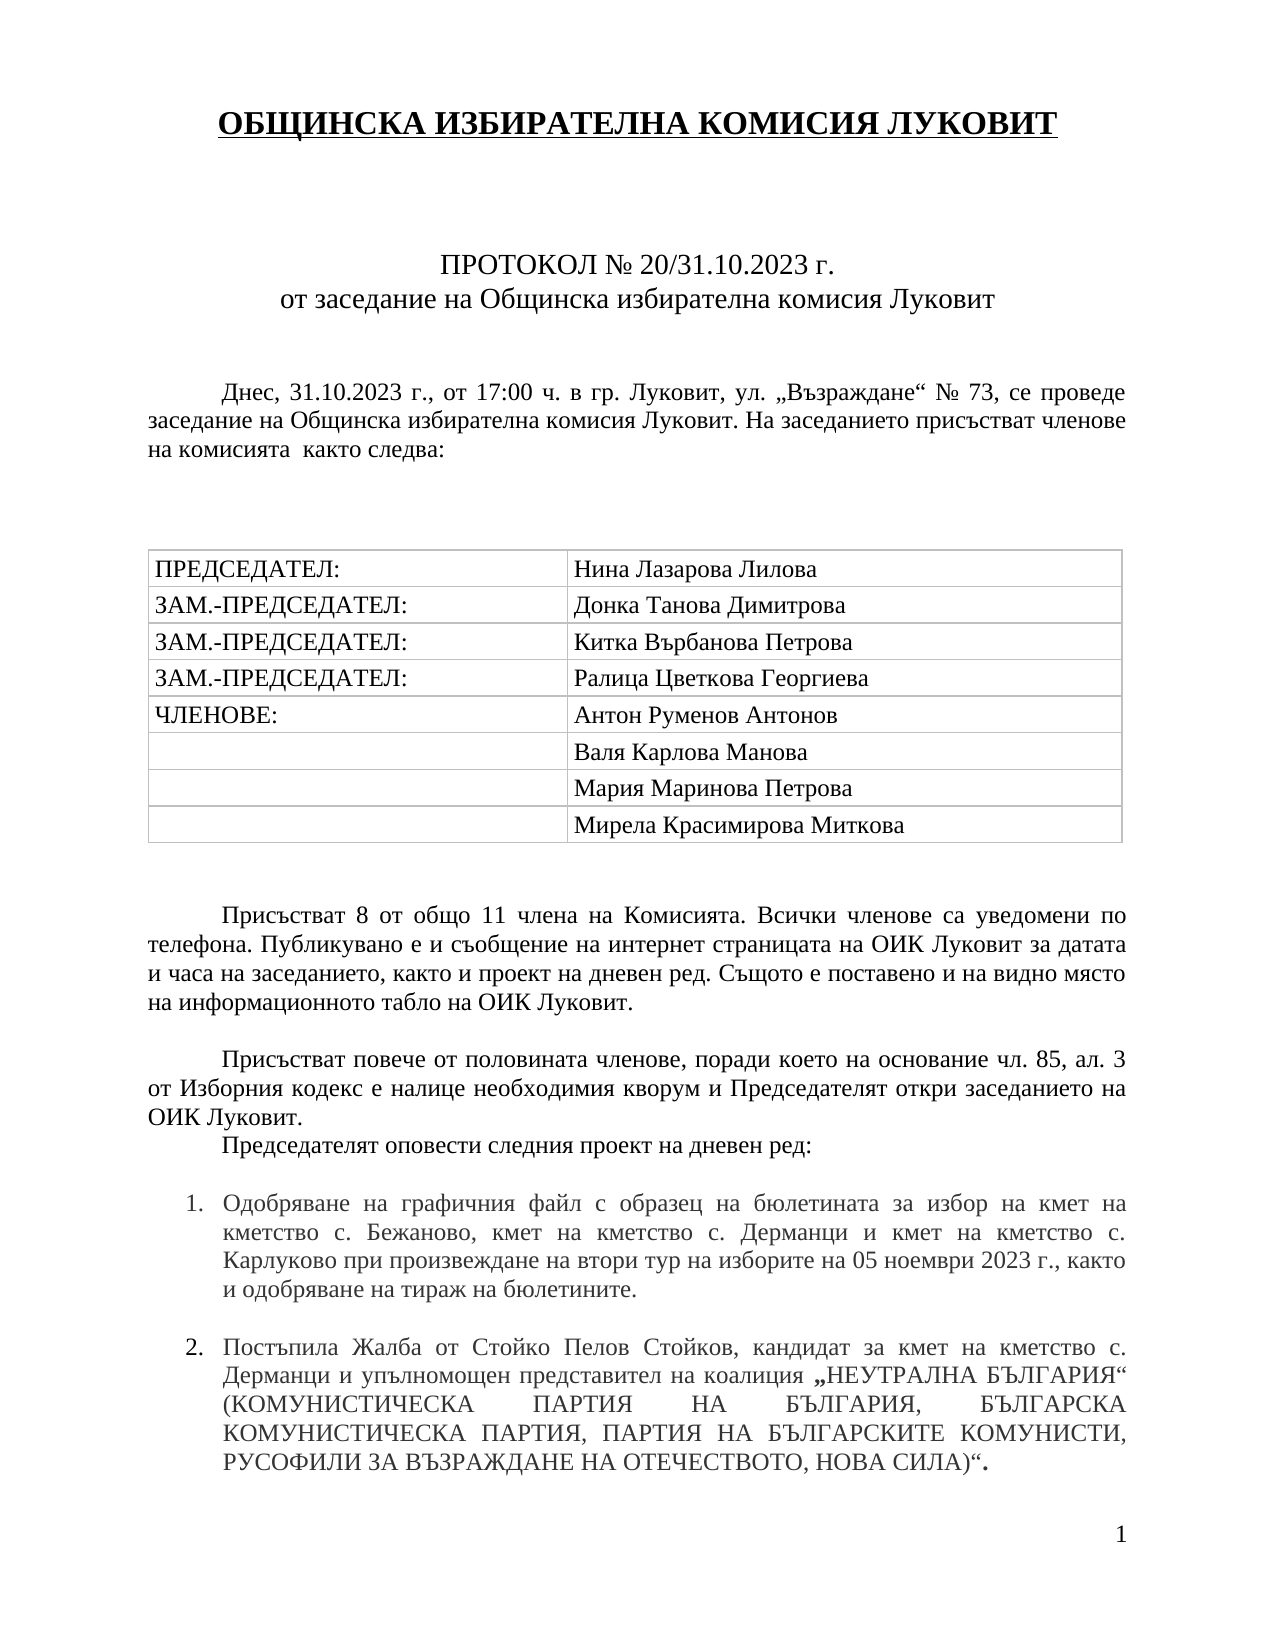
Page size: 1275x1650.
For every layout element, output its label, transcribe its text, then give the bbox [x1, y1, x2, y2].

table_cell Донка Танова Димитрова [568, 587, 1121, 622]
table_cell Мария Маринова Петрова [568, 770, 1121, 805]
table_header Нина Лазарова Лилова [568, 551, 1121, 586]
table_cell [149, 807, 567, 842]
table_cell ЗАМ.-ПРЕДСЕДАТЕЛ: [149, 660, 567, 695]
table_cell ЧЛЕНОВЕ: [149, 697, 567, 732]
table_cell Антон Руменов Антонов [568, 697, 1121, 732]
text Председателят оповести следния проект на дневен ред: [148, 1131, 1127, 1159]
table_header ПРЕДСЕДАТЕЛ: [149, 551, 567, 586]
table_cell ЗАМ.-ПРЕДСЕДАТЕЛ: [149, 624, 567, 659]
table_cell [149, 770, 567, 805]
text ОБЩИНСКА ИЗБИРАТЕЛНА КОМИСИЯ ЛУКОВИТ [148, 103, 1127, 142]
table_cell Ралица Цветкова Георгиева [568, 660, 1121, 695]
table_cell [149, 733, 567, 768]
text Присъстват повече от половината членове, поради което на основание чл. 85, ал. 3 от Изборния кодекс е налице необходимия кворум и Председателят откри заседанието на ОИК Луковит. [148, 1044, 1127, 1131]
list Постъпила Жалба от Стойко Пелов Стойков, кандидат за кмет на кметство с. Дерманци и упълномощен представител на коалиция „НЕУТРАЛНА БЪЛГАРИЯ“ (КОМУНИСТИЧЕСКА ПАРТИЯ НА БЪЛГАРИЯ, БЪЛГАРСКА КОМУНИСТИЧЕСКА ПАРТИЯ, ПАРТИЯ НА БЪЛГАРСКИТЕ КОМУНИСТИ, РУСОФИЛИ ЗА ВЪЗРАЖДАНЕ НА ОТЕЧЕСТВОТО, НОВА СИЛА)“. [185, 1332, 1127, 1476]
text Днес, 31.10.2023 г., от 17:00 ч. в гр. Луковит, ул. „Възраждане“ № 73, се проведе заседание на Общинска избирателна комисия Луковит. На заседанието присъстват членове на комисията както следва: [148, 377, 1127, 463]
table_cell ЗАМ.-ПРЕДСЕДАТЕЛ: [149, 587, 567, 622]
table_cell Валя Карлова Манова [568, 733, 1121, 768]
text ПРОТОКОЛ № 20/31.10.2023 г. [148, 247, 1127, 281]
list Одобряване на графичния файл с образец на бюлетината за избор на кмет на кметство с. Бежаново, кмет на кметство с. Дерманци и кмет на кметство с. Карлуково при произвеждане на втори тур на изборите на 05 ноември 2023 г., както и одобряване на тираж на бюлетините. [185, 1188, 1127, 1303]
text Присъстват 8 от общо 11 члена на Комисията. Всички членове са уведомени по телефона. Публикувано е и съобщение на интернет страницата на ОИК Луковит за датата и часа на заседанието, както и проект на дневен ред. Същото е поставено и на видно място на информационното табло на ОИК Луковит. [148, 901, 1127, 1016]
table_cell Мирела Красимирова Миткова [568, 807, 1121, 842]
text от заседание на Общинска избирателна комисия Луковит [148, 281, 1127, 314]
table_cell Китка Върбанова Петрова [568, 624, 1121, 659]
